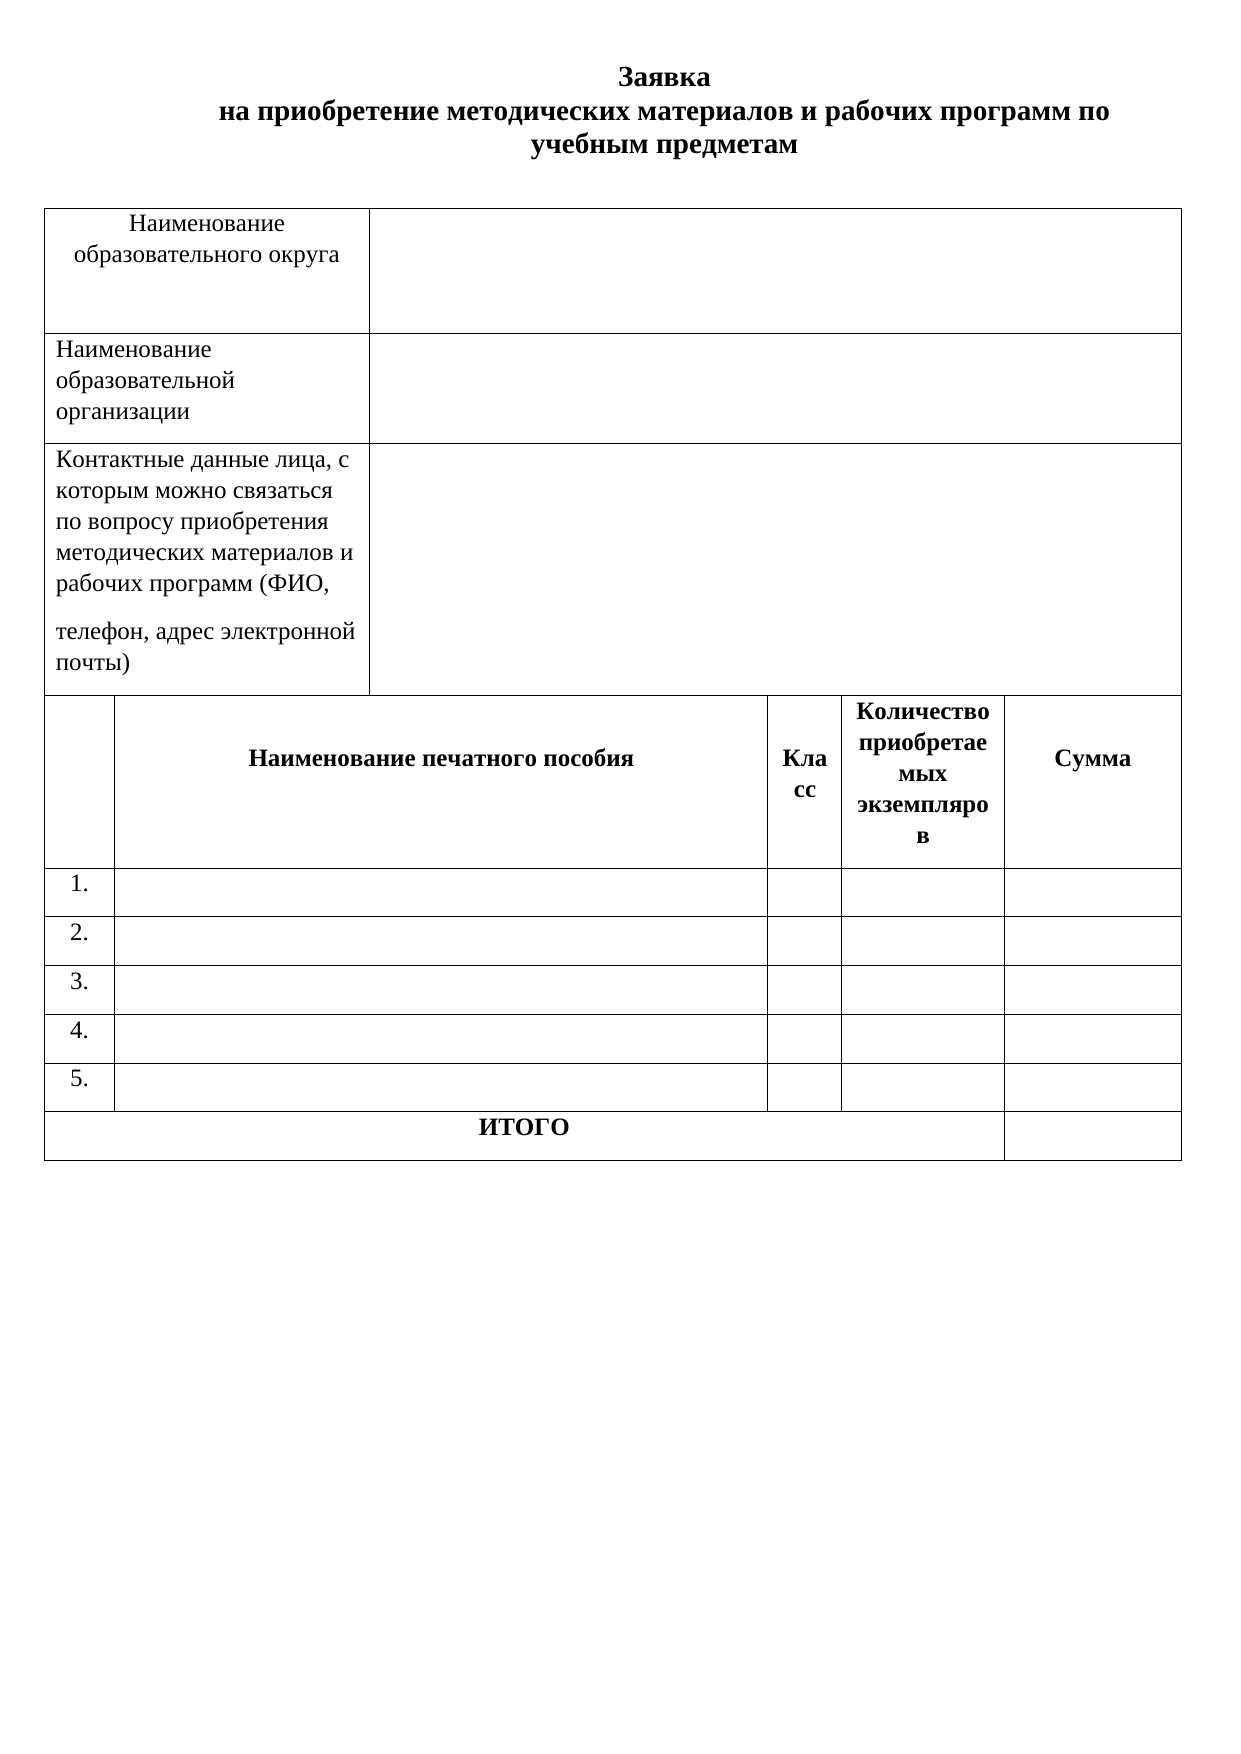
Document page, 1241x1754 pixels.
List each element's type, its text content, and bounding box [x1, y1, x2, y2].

table_cell [370, 444, 1181, 695]
table_cell [768, 966, 841, 1014]
table_cell 5. [45, 1064, 114, 1111]
table_cell [768, 869, 841, 916]
text Заявка [177, 59, 1152, 93]
table_cell [842, 966, 1004, 1014]
table_cell [1005, 1112, 1181, 1160]
table_cell Количество приобретаемых экземпляров [842, 696, 1004, 867]
table_cell Контактные данные лица, с которым можно связаться по вопросу приобретения методических материалов и рабочих программ (ФИО, телефон, адрес электронной почты) [45, 444, 369, 695]
table_cell [1005, 966, 1181, 1014]
text на приобретение методических материалов и рабочих программ по учебным предметам [177, 93, 1152, 160]
table_cell [1005, 917, 1181, 965]
table_cell 4. [45, 1015, 114, 1062]
table_cell [115, 917, 767, 965]
table_cell 1. [45, 869, 114, 916]
table_cell Наименование образовательной организации [45, 334, 369, 443]
table_cell 3. [45, 966, 114, 1014]
table_cell [1005, 869, 1181, 916]
table_cell Наименование печатного пособия [115, 696, 767, 867]
table_cell [115, 1015, 767, 1062]
table_header [370, 209, 1181, 333]
table_cell [1005, 1015, 1181, 1062]
table_cell Класс [768, 696, 841, 867]
table_cell [842, 917, 1004, 965]
table_cell [45, 696, 114, 867]
table_header Наименование образовательного округа [45, 209, 369, 333]
table_cell [768, 1015, 841, 1062]
table_cell 2. [45, 917, 114, 965]
table_cell [115, 869, 767, 916]
table_cell [768, 1064, 841, 1111]
table_cell ИТОГО [45, 1112, 1004, 1160]
table_cell [115, 1064, 767, 1111]
table_cell [1005, 1064, 1181, 1111]
table_cell [842, 1064, 1004, 1111]
table_cell [115, 966, 767, 1014]
table_cell [370, 334, 1181, 443]
table_cell [768, 917, 841, 965]
table_cell Сумма [1005, 696, 1181, 867]
table_cell [842, 869, 1004, 916]
table_cell [842, 1015, 1004, 1062]
